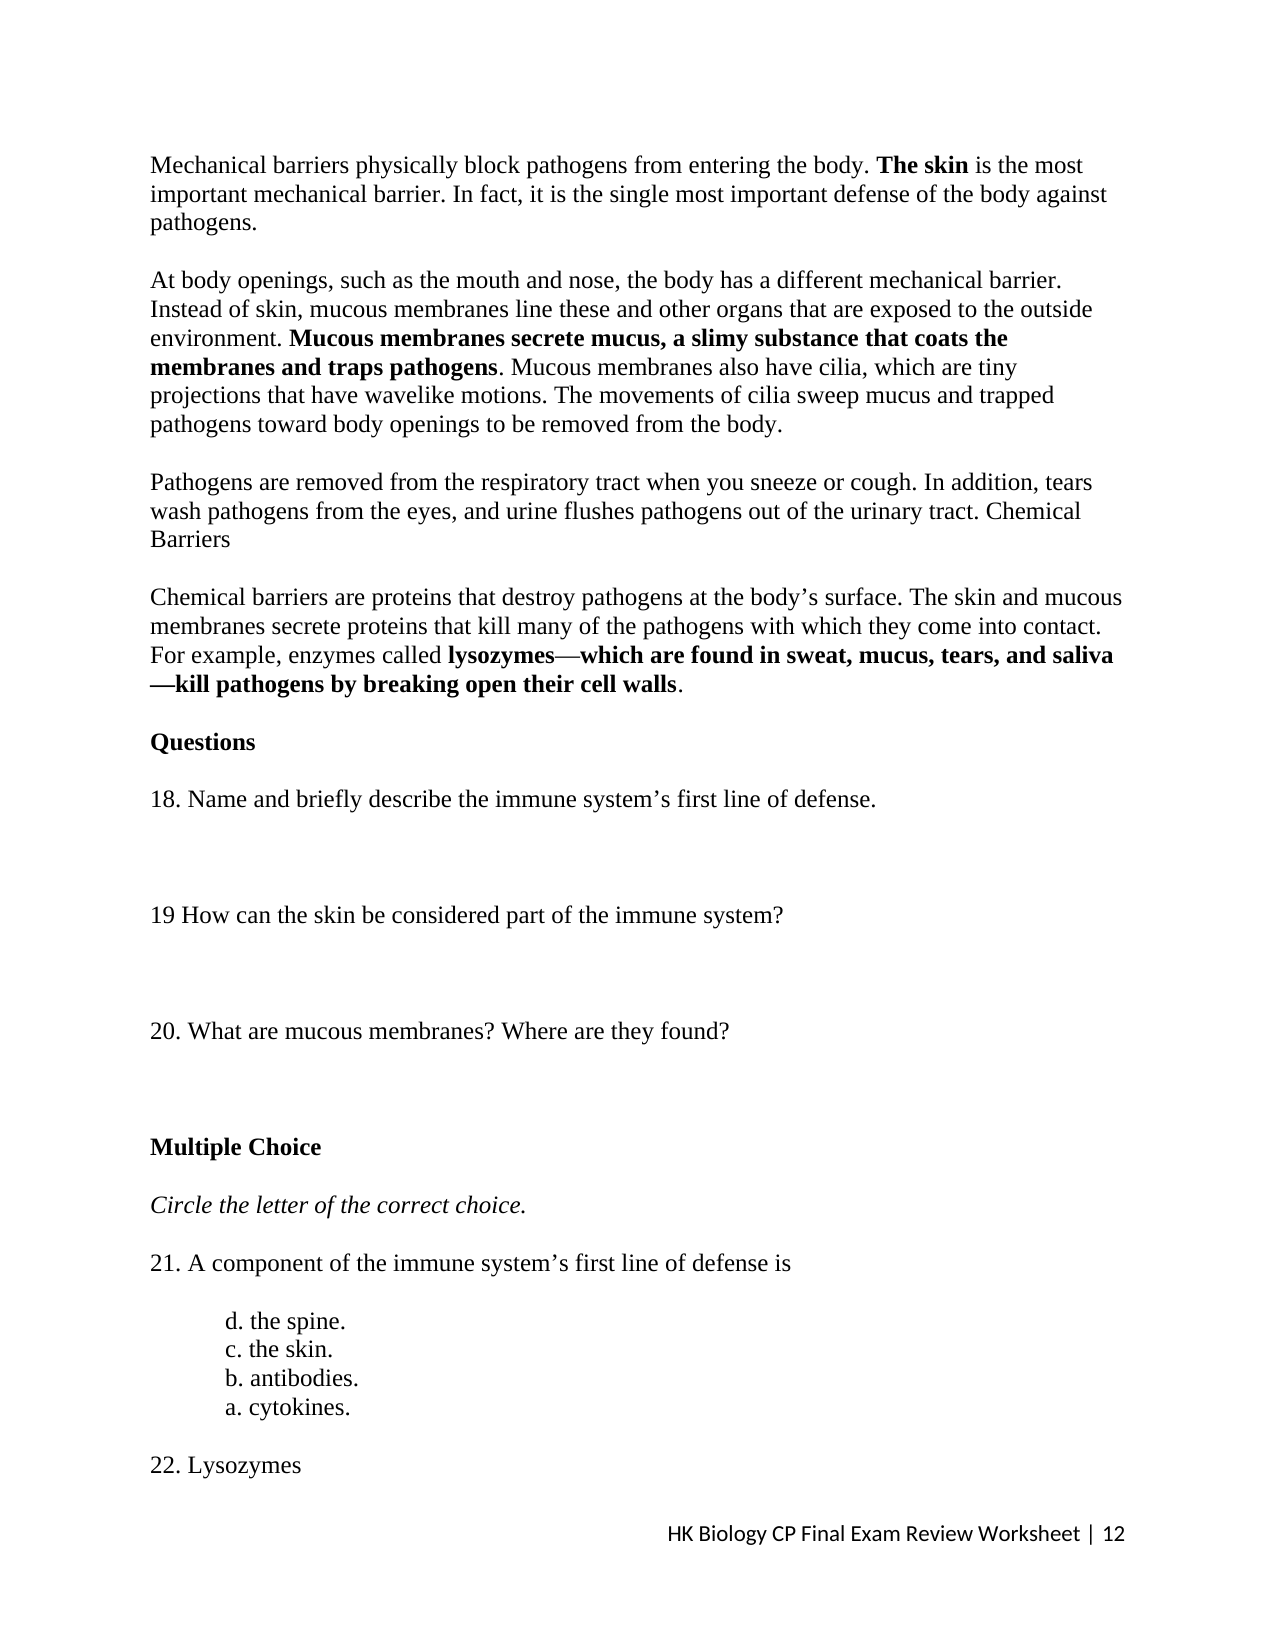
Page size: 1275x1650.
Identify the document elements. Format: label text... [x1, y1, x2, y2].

text Mechanical barriers physically block pathogens from entering the body. The skin is the most important mechanical barrier. In fact, it is the single most important defense of the body against pathogens. [150, 150, 1125, 236]
text 21. A component of the immune system’s first line of defense is [150, 1248, 1125, 1277]
text Multiple Choice [150, 1132, 1125, 1161]
text 22. Lysozymes [150, 1450, 1125, 1479]
text a. cytokines. [225, 1392, 1125, 1421]
text c. the skin. [225, 1334, 1125, 1363]
text b. antibodies. [225, 1363, 1125, 1392]
text Circle the letter of the correct choice. [150, 1190, 1125, 1219]
text Questions [150, 727, 1125, 755]
text At body openings, such as the mouth and nose, the body has a different mechanical barrier. Instead of skin, mucous membranes line these and other organs that are exposed to the outside environment. Mucous membranes secrete mucus, a slimy substance that coats the membranes and traps pathogens. Mucous membranes also have cilia, which are tiny projections that have wavelike motions. The movements of cilia sweep mucus and trapped pathogens toward body openings to be removed from the body. [150, 265, 1125, 438]
text 18. Name and briefly describe the immune system’s first line of defense. [150, 784, 1125, 813]
text Pathogens are removed from the respiratory tract when you sneeze or cough. In addition, tears wash pathogens from the eyes, and urine flushes pathogens out of the urinary tract. Chemical Barriers [150, 467, 1125, 553]
text 20. What are mucous membranes? Where are they found? [150, 1016, 1125, 1045]
text Chemical barriers are proteins that destroy pathogens at the body’s surface. The skin and mucous membranes secrete proteins that kill many of the pathogens with which they come into contact. For example, enzymes called lysozymes—which are found in sweat, mucus, tears, and saliva—kill pathogens by breaking open their cell walls. [150, 582, 1125, 697]
text 19 How can the skin be considered part of the immune system? [150, 900, 1125, 929]
text d. the spine. [225, 1306, 1125, 1334]
